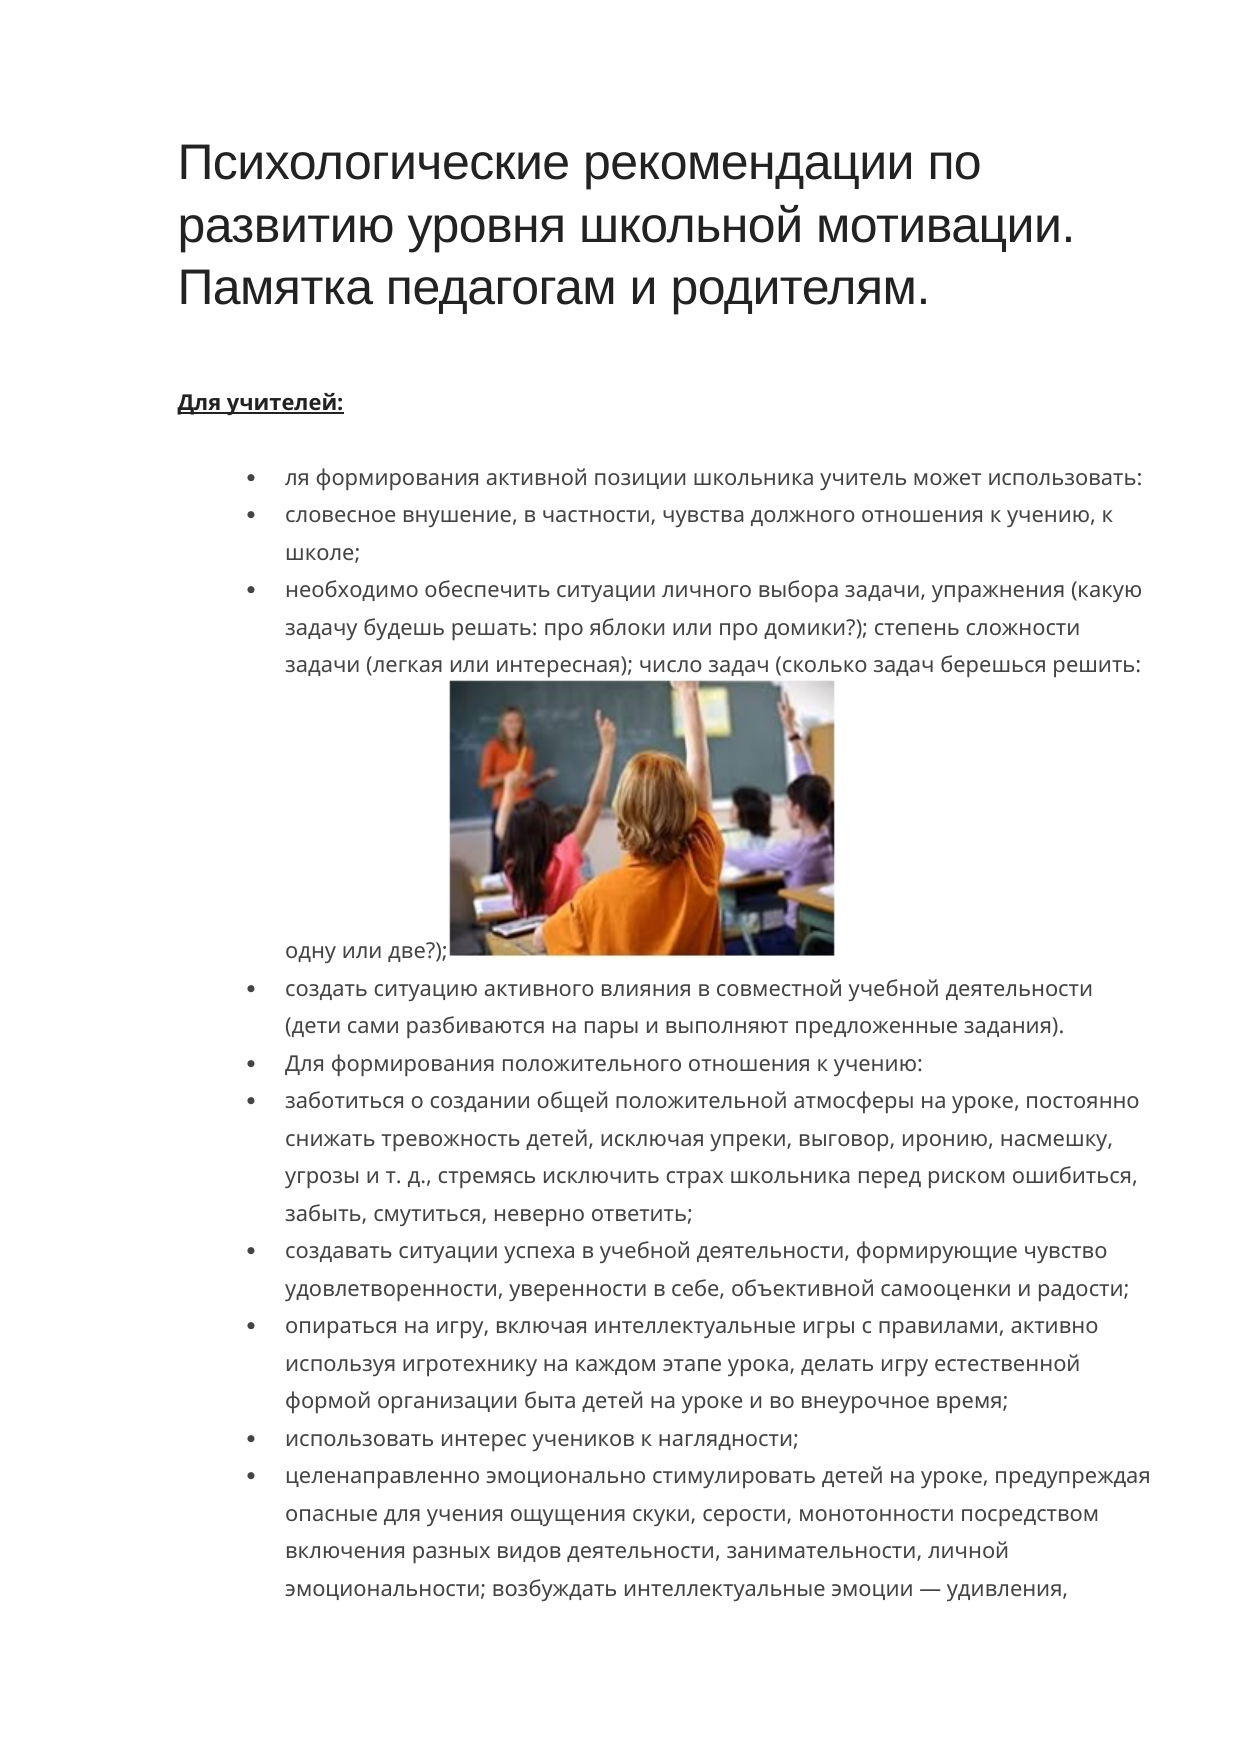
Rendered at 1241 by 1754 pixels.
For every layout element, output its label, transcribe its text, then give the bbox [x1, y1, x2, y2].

list использовать интерес учеников к наглядности; [247, 1415, 1152, 1452]
list опираться на игру, включая интеллектуальные игры с правилами, активно используя игротехнику на каждом этапе урока, делать игру естественной формой организации быта детей на уроке и во внеурочное время; [247, 1302, 1152, 1415]
text Психологические рекомендации по развитию уровня школьной мотивации. Памятка педагогам и родителям. [177, 127, 1152, 315]
picture [447, 678, 836, 959]
list заботиться о создании общей положительной атмосферы на уроке, постоянно снижать тревожность детей, исключая упреки, выговор, иронию, насмешку, угрозы и т. д., стремясь исключить страх школьника перед риском ошибиться, забыть, смутиться, неверно ответить; [247, 1077, 1152, 1227]
list ля формирования активной позиции школьника учитель может использовать: [247, 454, 1152, 491]
list словесное внушение, в частности, чувства должного отношения к учению, к школе; [247, 491, 1152, 566]
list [247, 1452, 1152, 1602]
list Для формирования положительного отношения к учению: [247, 1040, 1152, 1077]
list создать ситуацию активного влияния в совместной учебной деятельности (дети сами разбиваются на пары и выполняют предложенные задания). [247, 965, 1152, 1040]
list создавать ситуации успеха в учебной деятельности, формирующие чувство удовлетворенности, уверенности в себе, объективной самооценки и радости; [247, 1227, 1152, 1302]
text Для учителей: [177, 379, 1152, 416]
